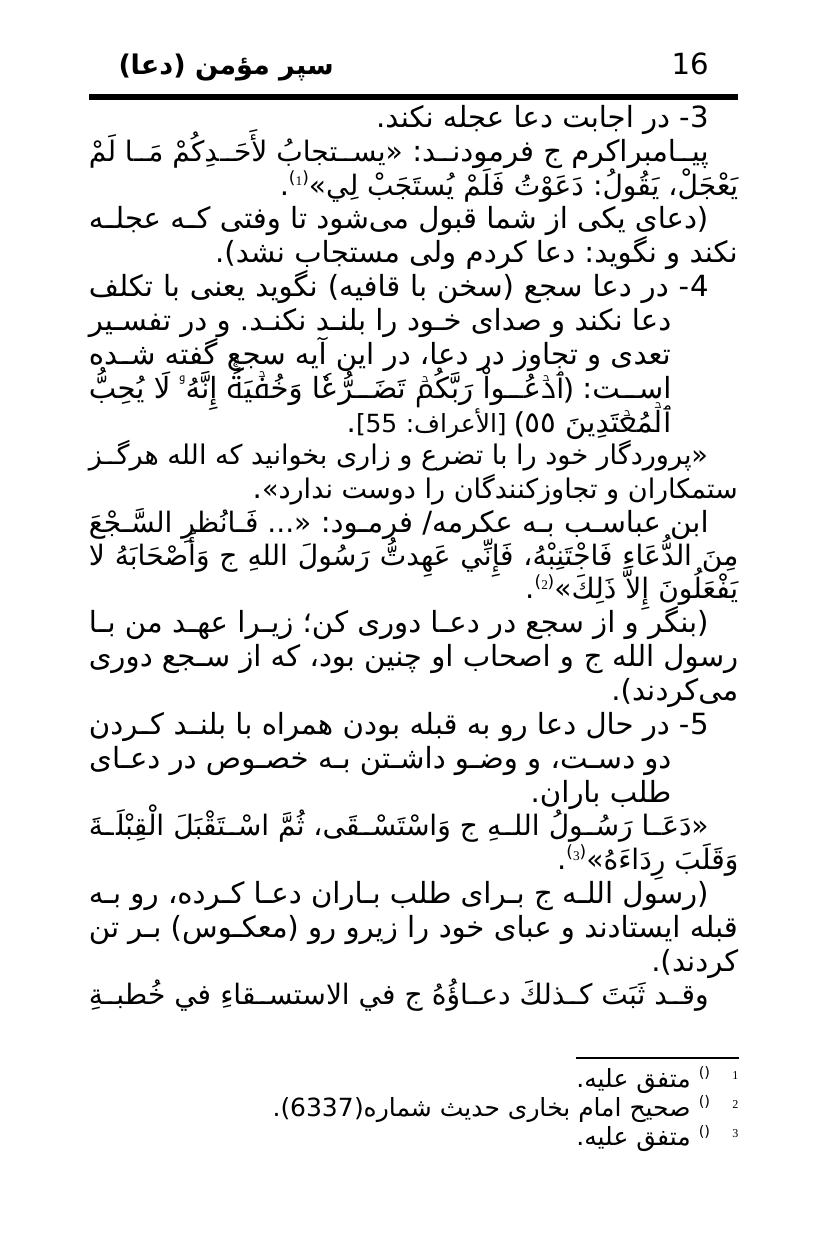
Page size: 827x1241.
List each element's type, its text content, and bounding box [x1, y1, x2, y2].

text 3- در اجابت دعا عجله نکند. [89, 100, 708, 134]
text (بنگر و از سجع در دعا دوری کن؛ زیرا عهد من با رسول الله ج و اصحاب او چنین بود، که از سجع دوری می‌کردند). [89, 606, 738, 708]
text «پروردگار خود را با تضرع و زاری بخوانید که الله هرگز ستمکاران و تجاوزکنندگان را دوست ندارد». [89, 439, 738, 505]
text 5- در حال دعا رو به قبله بودن همراه با بلند کردن دو دست، و وضو داشتن به خصوص در دعای طلب باران. [89, 708, 708, 809]
text (رسول الله ج برای طلب باران دعا کرده، رو به قبله ایستادند و عبای خود را زیرو رو (معکوس) بر تن کردند). [89, 876, 738, 978]
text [89, 978, 738, 1011]
text پیامبراکرم ج فرمودند: «يستجابُ لأَحَدِكُمْ مَا لَمْ يَعْجَلْ، يَقُولُ: دَعَوْتُ فَلَمْ يُستَجَبْ لِي»(). [89, 134, 738, 202]
text «دَعَا رَسُولُ اللهِ ج وَاسْتَسْقَى، ثُمَّ اسْتَقْبَلَ الْقِبْلَةَ وَقَلَبَ رِدَاءَهُ»(). [89, 809, 738, 876]
text ابن عباسب به عکرمه/ فرمود: «... فَانُظرِ السَّجْعَ مِنَ الدُّعَاءِ فَاجْتَنِبْهُ، فَإِنِّي عَهِدتُّ رَسُولَ اللهِ ج وَأَصْحَابَهُ لا يَفْعَلُونَ إِلاَّ ذَلِكَ»(). [89, 505, 738, 606]
text 4- در دعا سجع (سخن با قافیه) نگوید یعنی با تکلف دعا نکند و صدای خود را بلند نکند. و در تفسیر تعدی و تجاوز در دعا، در این آیه سجع گفته شده است: ﴿ٱدۡعُواْ رَبَّكُمۡ تَضَرُّعٗا وَخُفۡيَةًۚ إِنَّهُۥ لَا يُحِبُّ ٱلۡمُعۡتَدِينَ ٥٥﴾ [الأعراف: 55]. [89, 270, 708, 439]
text (دعای یکی از شما قبول می‌شود تا وفتی که عجله نکند و نگوید: دعا کردم ولی مستجاب نشد). [89, 202, 738, 270]
